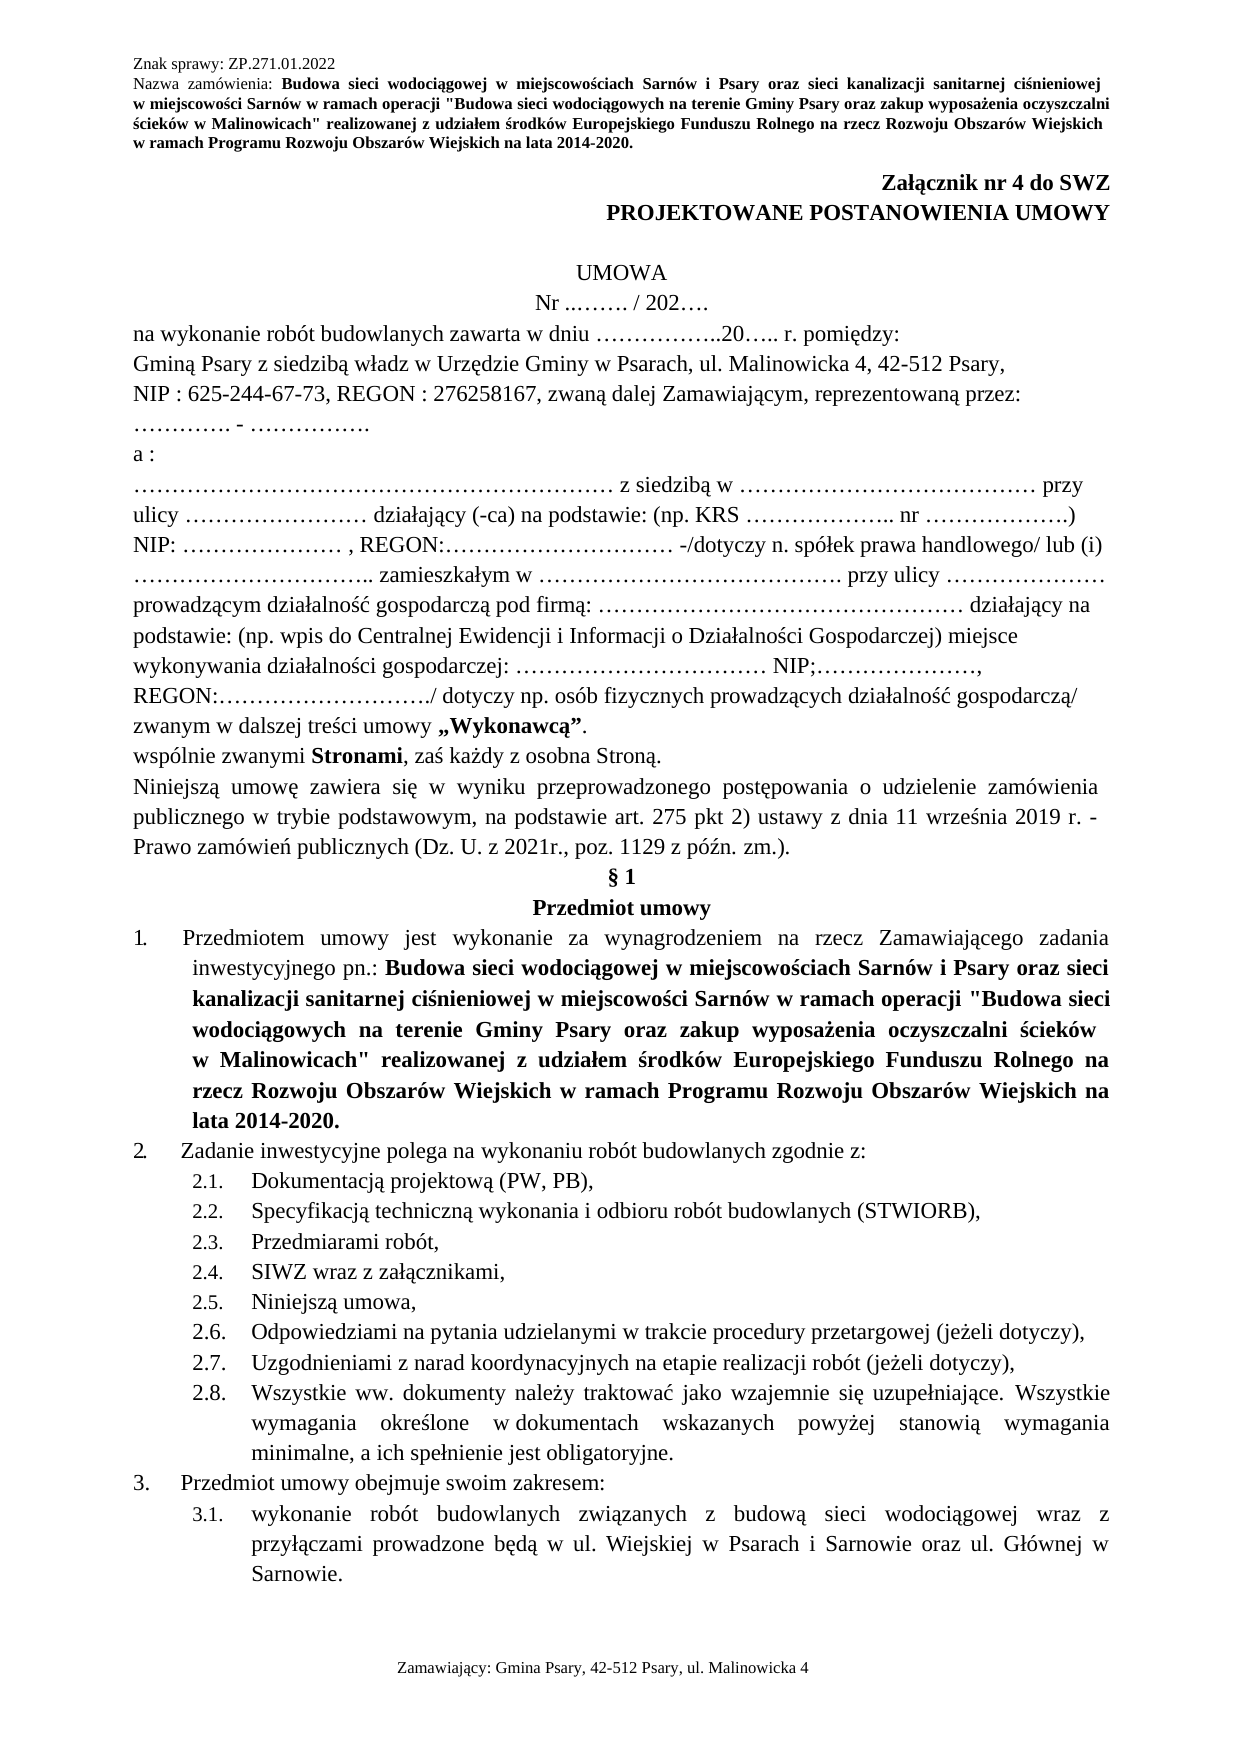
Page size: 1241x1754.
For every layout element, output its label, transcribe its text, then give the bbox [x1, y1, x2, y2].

text § 1 [168, 863, 1075, 890]
list Odpowiedziami na pytania udzielanymi w trakcie procedury przetargowej (jeżeli dotyczy), [192, 1318, 1110, 1345]
list Uzgodnieniami z narad koordynacyjnych na etapie realizacji robót (jeżeli dotyczy), [192, 1349, 1110, 1375]
text Przedmiot umowy [168, 893, 1075, 920]
text NIP : 625-244-67-73, REGON : 276258167, zwaną dalej Zamawiającym, reprezentowaną przez: [133, 380, 1110, 406]
text ……………………………………………………… z siedzibą w ………………………………… przy ulicy …………………… działający (-ca) na podstawie: (np. KRS ……………….. nr ……………….) NIP: ………………… , REGON:………………………… -/dotyczy n. spółek prawa handlowego/ lub (i) ………………………….. zamieszkałym w …………………………………. przy ulicy ………………… prowadzącym działalność gospodarczą pod firmą: ………………………………………… działający na podstawie: (np. wpis do Centralnej Ewidencji i Informacji o Działalności Gospodarczej) miejsce wykonywania działalności gospodarczej: …………………………… NIP;…………………, [133, 471, 1110, 678]
text a : [133, 440, 1110, 467]
list Dokumentacją projektową (PW, PB), [192, 1167, 1110, 1194]
list Przedmiot umowy obejmuje swoim zakresem: [133, 1469, 1110, 1496]
list Niniejszą umowa, [192, 1288, 1110, 1314]
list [192, 1500, 1110, 1586]
text Gminą Psary z siedzibą władz w Urzędzie Gminy w Psarach, ul. Malinowicka 4, 42-512 Psary, [133, 350, 1110, 376]
text Nr ..……. / 202…. [133, 289, 1110, 316]
text na wykonanie robót budowlanych zawarta w dniu ……………..20….. r. pomiędzy: [133, 319, 1110, 346]
list SIWZ wraz z załącznikami, [192, 1258, 1110, 1284]
text Niniejszą umowę zawiera się w wyniku przeprowadzonego postępowania o udzielenie zamówienia publicznego w trybie podstawowym, na podstawie art. 275 pkt 2) ustawy z dnia 11 września 2019 r. - Prawo zamówień publicznych (Dz. U. z 2021r., poz. 1129 z późn. zm.). [133, 773, 1099, 859]
text …………. - ……………. [133, 410, 1110, 437]
text Załącznik nr 4 do SWZ [133, 168, 1110, 195]
text wspólnie zwanymi Stronami, zaś każdy z osobna Stroną. [133, 742, 1110, 769]
list Zadanie inwestycyjne polega na wykonaniu robót budowlanych zgodnie z: [133, 1137, 1110, 1163]
list Wszystkie ww. dokumenty należy traktować jako wzajemnie się uzupełniające. Wszystkie wymagania określone w dokumentach wskazanych powyżej stanowią wymagania minimalne, a ich spełnienie jest obligatoryjne. [192, 1379, 1110, 1466]
list Przedmiotem umowy jest wykonanie za wynagrodzeniem na rzecz Zamawiającego zadania inwestycyjnego pn.: Budowa sieci wodociągowej w miejscowościach Sarnów i Psary oraz sieci kanalizacji sanitarnej ciśnieniowej w miejscowości Sarnów w ramach operacji "Budowa sieci wodociągowych na terenie Gminy Psary oraz zakup wyposażenia oczyszczalni ścieków w Malinowicach" realizowanej z udziałem środków Europejskiego Funduszu Rolnego na rzecz Rozwoju Obszarów Wiejskich w ramach Programu Rozwoju Obszarów Wiejskich na lata 2014-2020. [133, 924, 1110, 1133]
text UMOWA [133, 259, 1110, 286]
list Przedmiarami robót, [192, 1228, 1110, 1254]
text PROJEKTOWANE POSTANOWIENIA UMOWY [133, 199, 1110, 225]
text REGON:………………………./ dotyczy np. osób fizycznych prowadzących działalność gospodarczą/ [133, 682, 1110, 708]
list Specyfikacją techniczną wykonania i odbioru robót budowlanych (STWIORB), [192, 1198, 1110, 1224]
text zwanym w dalszej treści umowy „Wykonawcą”. [133, 712, 1110, 739]
